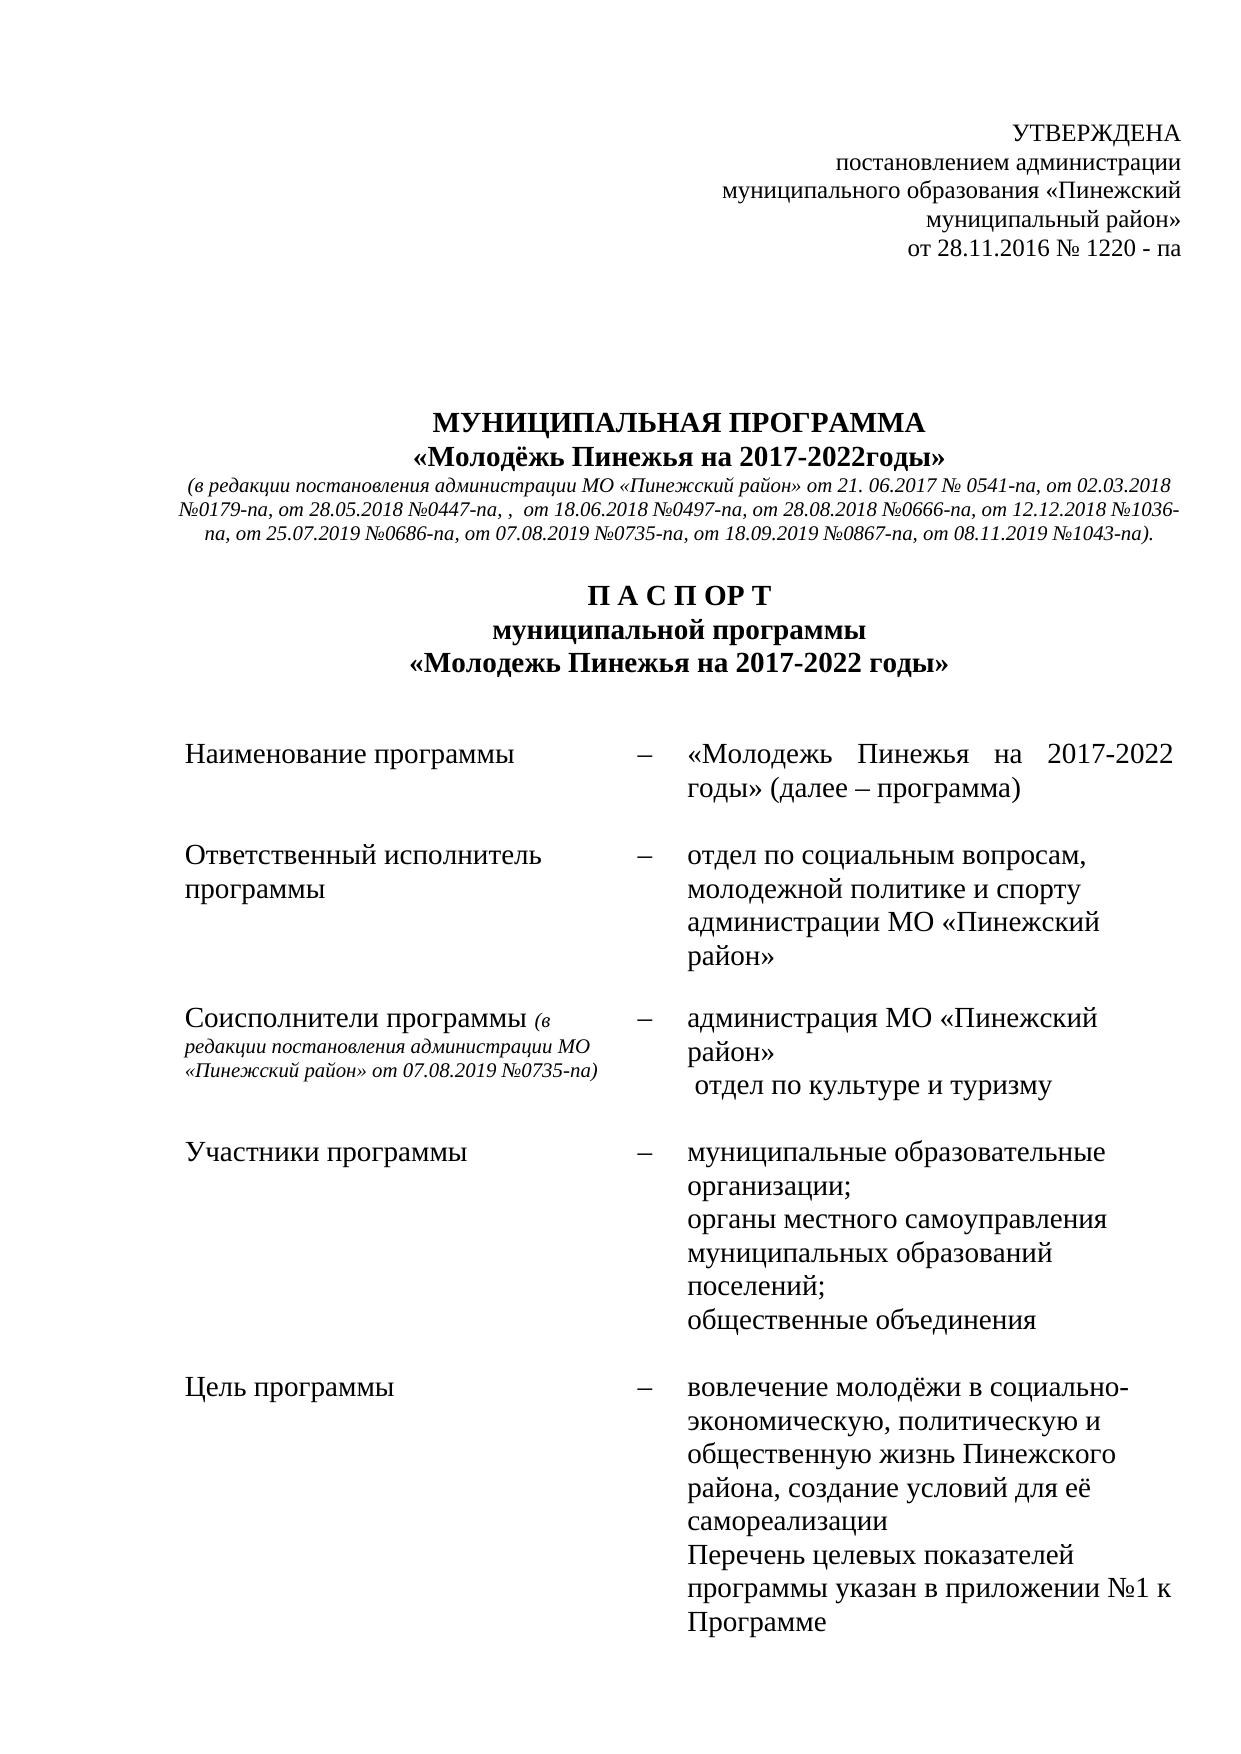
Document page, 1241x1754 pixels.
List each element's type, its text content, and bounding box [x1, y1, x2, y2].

table_cell – [609, 1000, 680, 1134]
text МУНИЦИПАЛЬНАЯ ПРОГРАММА [177, 406, 1181, 439]
text от 28.11.2016 № 1220 - па [721, 233, 1181, 262]
table_cell Участники программы [177, 1134, 609, 1369]
table_cell Соисполнители программы (в редакции постановления администрации МО «Пинежский район» от 07.08.2019 №0735-па) [177, 1000, 609, 1134]
text УТВЕРЖДЕНА [721, 118, 1181, 147]
table_cell Ответственный исполнитель программы [177, 837, 609, 1000]
text муниципальной программы [177, 612, 1181, 646]
table_cell – [609, 1134, 680, 1369]
table_header Наименование программы [177, 737, 609, 837]
text (в редакции постановления администрации МО «Пинежский район» от 21. 06.2017 № 0541-па, от 02.03.2018 №0179-па, от 28.05.2018 №0447-па, , от 18.06.2018 №0497-па, от 28.08.2018 №0666-па, от 12.12.2018 №1036-па, от 25.07.2019 №0686-па, от 07.08.2019 №0735-па, от 18.09.2019 №0867-па, от 08.11.2019 №1043-па). [177, 473, 1181, 545]
table_cell – [609, 1369, 680, 1671]
text «Молодежь Пинежья на 2017-2022 годы» [177, 646, 1181, 679]
table_cell – [609, 837, 680, 1000]
table_cell муниципальные образовательные организации; органы местного самоуправления муниципальных образований поселений; общественные объединения [680, 1134, 1181, 1369]
table_header «Молодежь Пинежья на 2017-2022 годы» (далее – программа) [680, 737, 1181, 837]
text П А С П ОР Т [177, 578, 1181, 612]
table_cell Цель программы [177, 1369, 609, 1671]
table_cell администрация МО «Пинежский район» отдел по культуре и туризму [680, 1000, 1181, 1134]
text постановлением администрации муниципального образования «Пинежский муниципальный район» [721, 147, 1181, 233]
text «Молодёжь Пинежья на 2017-2022годы» [177, 439, 1181, 473]
table_cell вовлечение молодёжи в социально-экономическую, политическую и общественную жизнь Пинежского района, создание условий для её самореализации Перечень целевых показателей программы указан в приложении №1 к Программе [680, 1369, 1181, 1671]
table_header – [609, 737, 680, 837]
table_cell отдел по социальным вопросам, молодежной политике и спорту администрации МО «Пинежский район» [680, 837, 1181, 1000]
